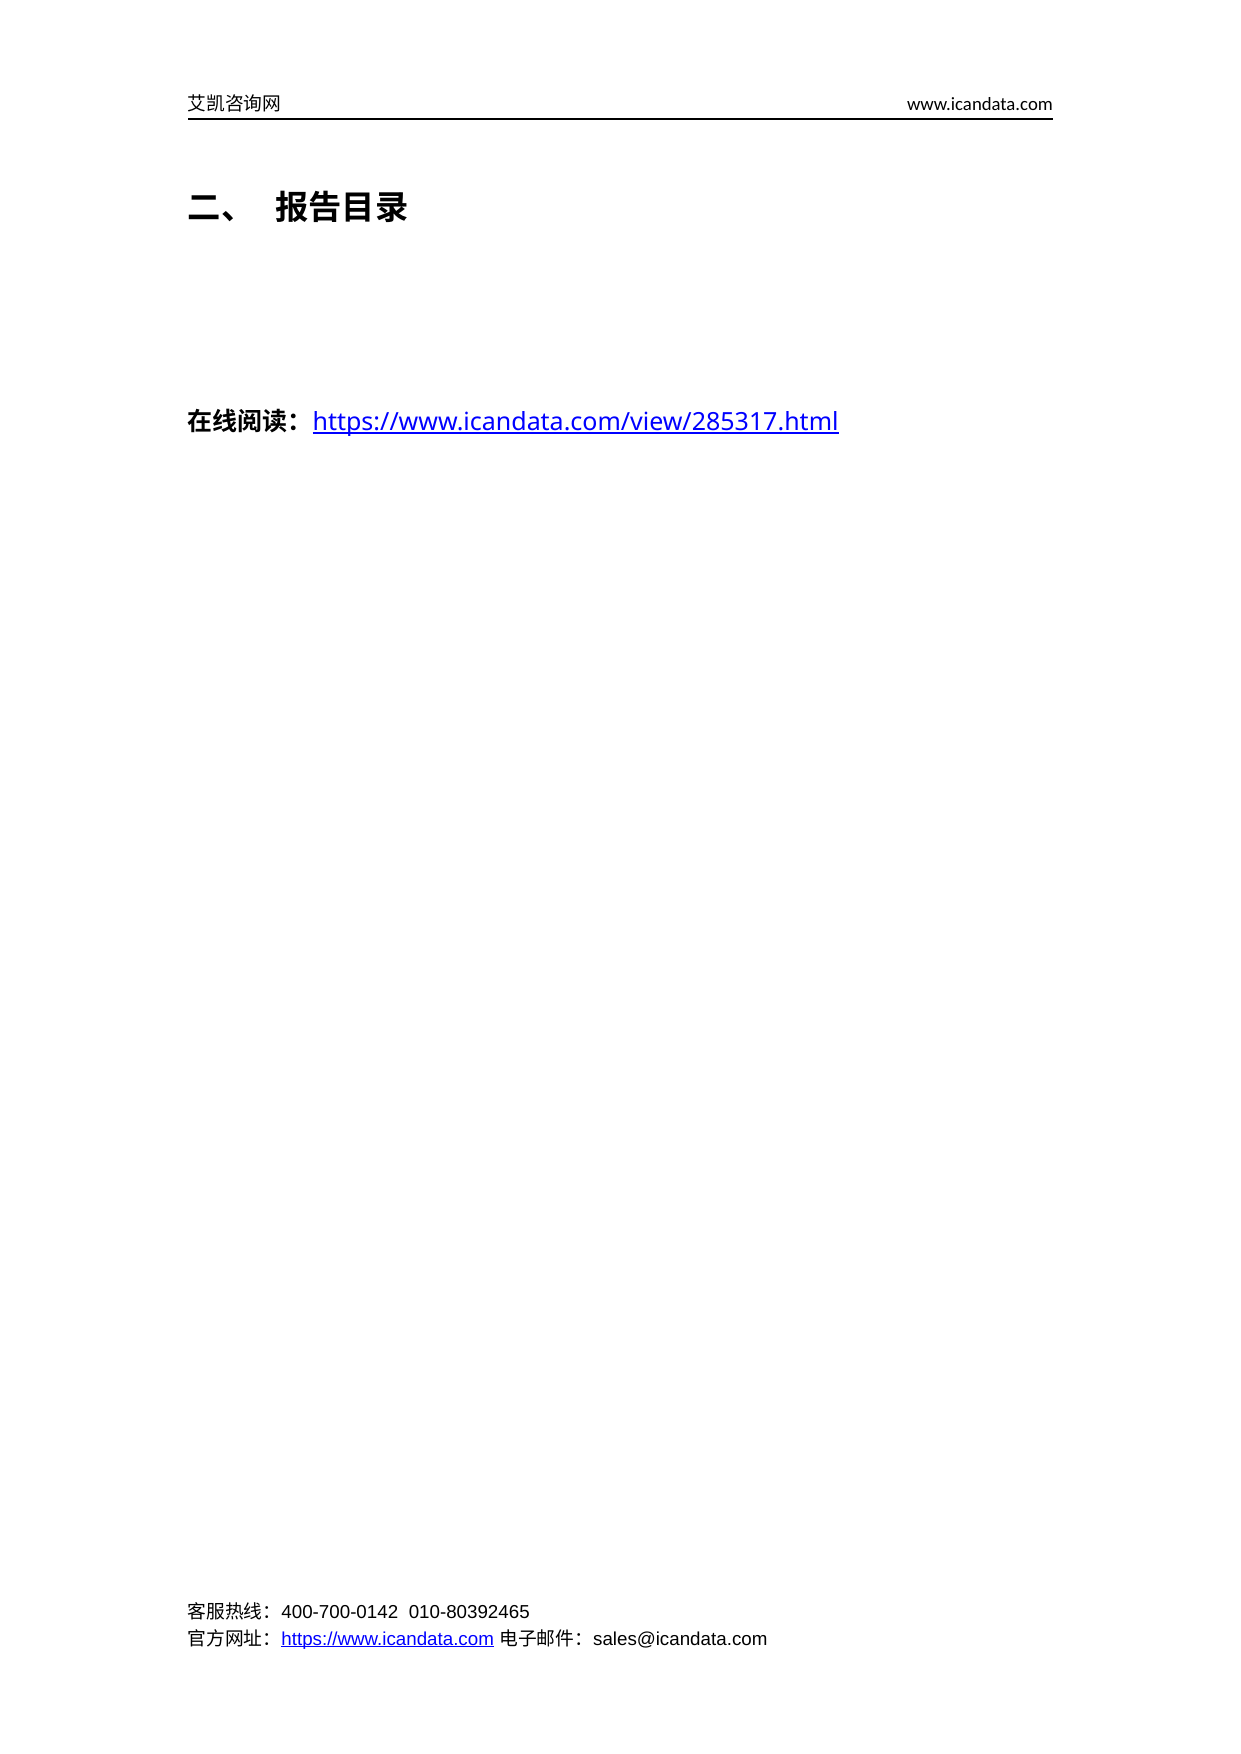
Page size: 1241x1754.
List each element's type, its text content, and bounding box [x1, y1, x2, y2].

text 在线阅读：https://www.icandata.com/view/285317.html [187, 387, 1053, 452]
subtitle 报告目录 [187, 172, 1053, 237]
